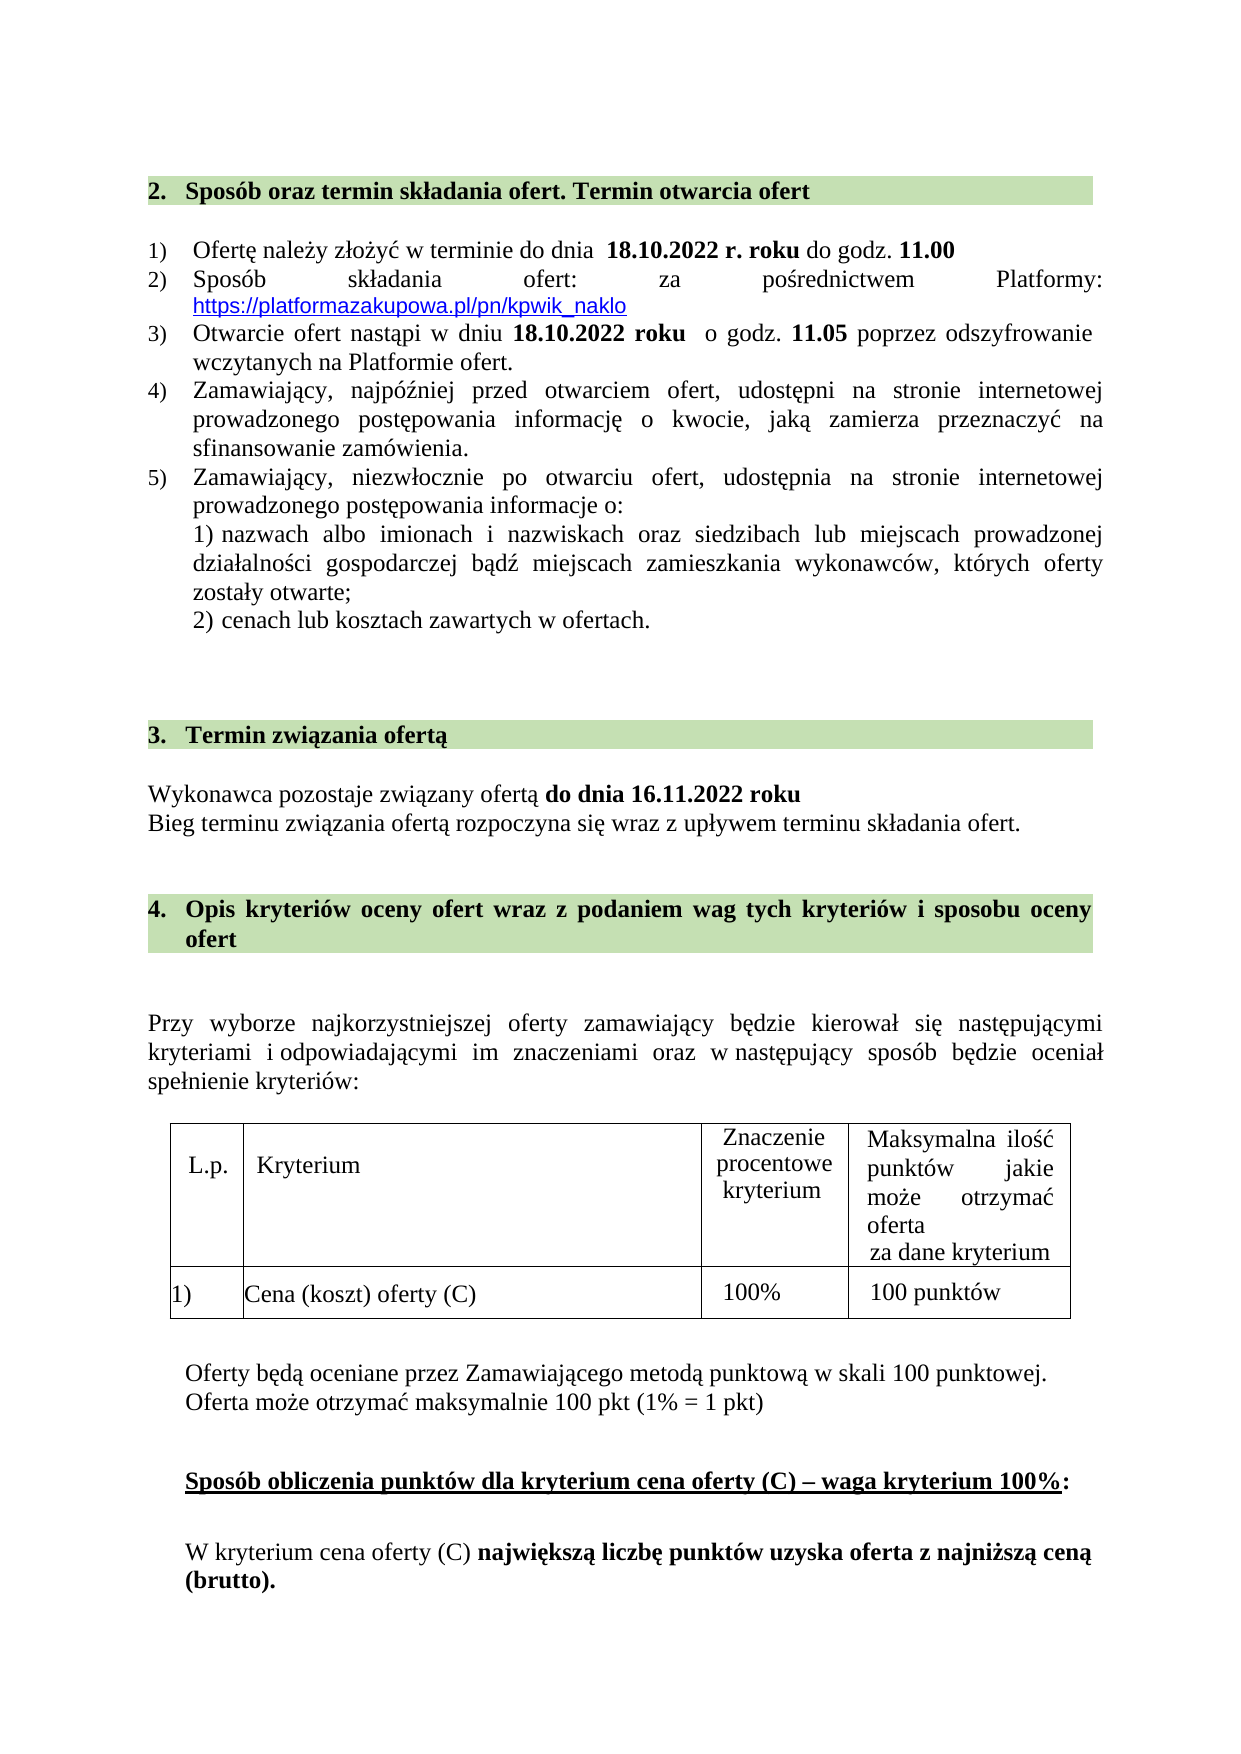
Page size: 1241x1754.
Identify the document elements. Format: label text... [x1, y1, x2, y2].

list Sposób składania ofert: za pośrednictwem Platformy: https://platformazakupowa.pl/pn/kpwik_naklo [148, 264, 1104, 318]
table_cell Cena (koszt) oferty (C) [244, 1267, 701, 1318]
list Otwarcie ofert nastąpi w dniu 18.10.2022 roku o godz. 11.05 poprzez odszyfrowanie wczytanych na Platformie ofert. [148, 318, 1093, 375]
table_header Znaczenie procentowe kryterium [702, 1124, 848, 1266]
table_cell 1) [171, 1267, 243, 1318]
text Przy wyborze najkorzystniejszej oferty zamawiający będzie kierował się następującymi kryteriami i odpowiadającymi im znaczeniami oraz w następujący sposób będzie oceniał spełnienie kryteriów: [148, 979, 1104, 1094]
text 2) cenach lub kosztach zawartych w ofertach. [193, 605, 1104, 634]
subtitle Sposób obliczenia punktów dla kryterium cena oferty (C) – waga kryterium 100%: [185, 1466, 1093, 1494]
table_cell 100% [702, 1267, 848, 1318]
list Zamawiający, najpóźniej przed otwarciem ofert, udostępni na stronie internetowej prowadzonego postępowania informację o kwocie, jaką zamierza przeznaczyć na sfinansowanie zamówienia. [148, 375, 1104, 462]
table_header Maksymalna ilość punktów jakie może otrzymać oferta za dane kryterium [849, 1124, 1070, 1266]
text Bieg terminu związania ofertą rozpoczyna się wraz z upływem terminu składania ofert. [148, 808, 1104, 837]
text 1) nazwach albo imionach i nazwiskach oraz siedzibach lub miejscach prowadzonej działalności gospodarczej bądź miejscach zamieszkania wykonawców, których oferty zostały otwarte; [193, 519, 1104, 605]
list Ofertę należy złożyć w terminie do dnia 18.10.2022 r. roku do godz. 11.00 [148, 235, 1104, 264]
table_header L.p. [171, 1124, 243, 1266]
list Termin związania ofertą [148, 720, 1093, 749]
list Zamawiający, niezwłocznie po otwarciu ofert, udostępnia na stronie internetowej prowadzonego postępowania informacje o: [148, 462, 1104, 519]
list Sposób oraz termin składania ofert. Termin otwarcia ofert [148, 176, 1093, 205]
text Wykonawca pozostaje związany ofertą do dnia 16.11.2022 roku [148, 779, 1104, 808]
text W kryterium cena oferty (C) największą liczbę punktów uzyska oferta z najniższą ceną (brutto). [185, 1537, 1093, 1594]
table_cell 100 punktów [849, 1267, 1070, 1318]
list Opis kryteriów oceny ofert wraz z podaniem wag tych kryteriów i sposobu oceny ofert [148, 894, 1093, 953]
table_header Kryterium [244, 1124, 701, 1266]
subtitle Oferty będą oceniane przez Zamawiającego metodą punktową w skali 100 punktowej. [185, 1361, 1093, 1387]
text Oferta może otrzymać maksymalnie 100 pkt (1% = 1 pkt) [148, 1387, 1093, 1416]
